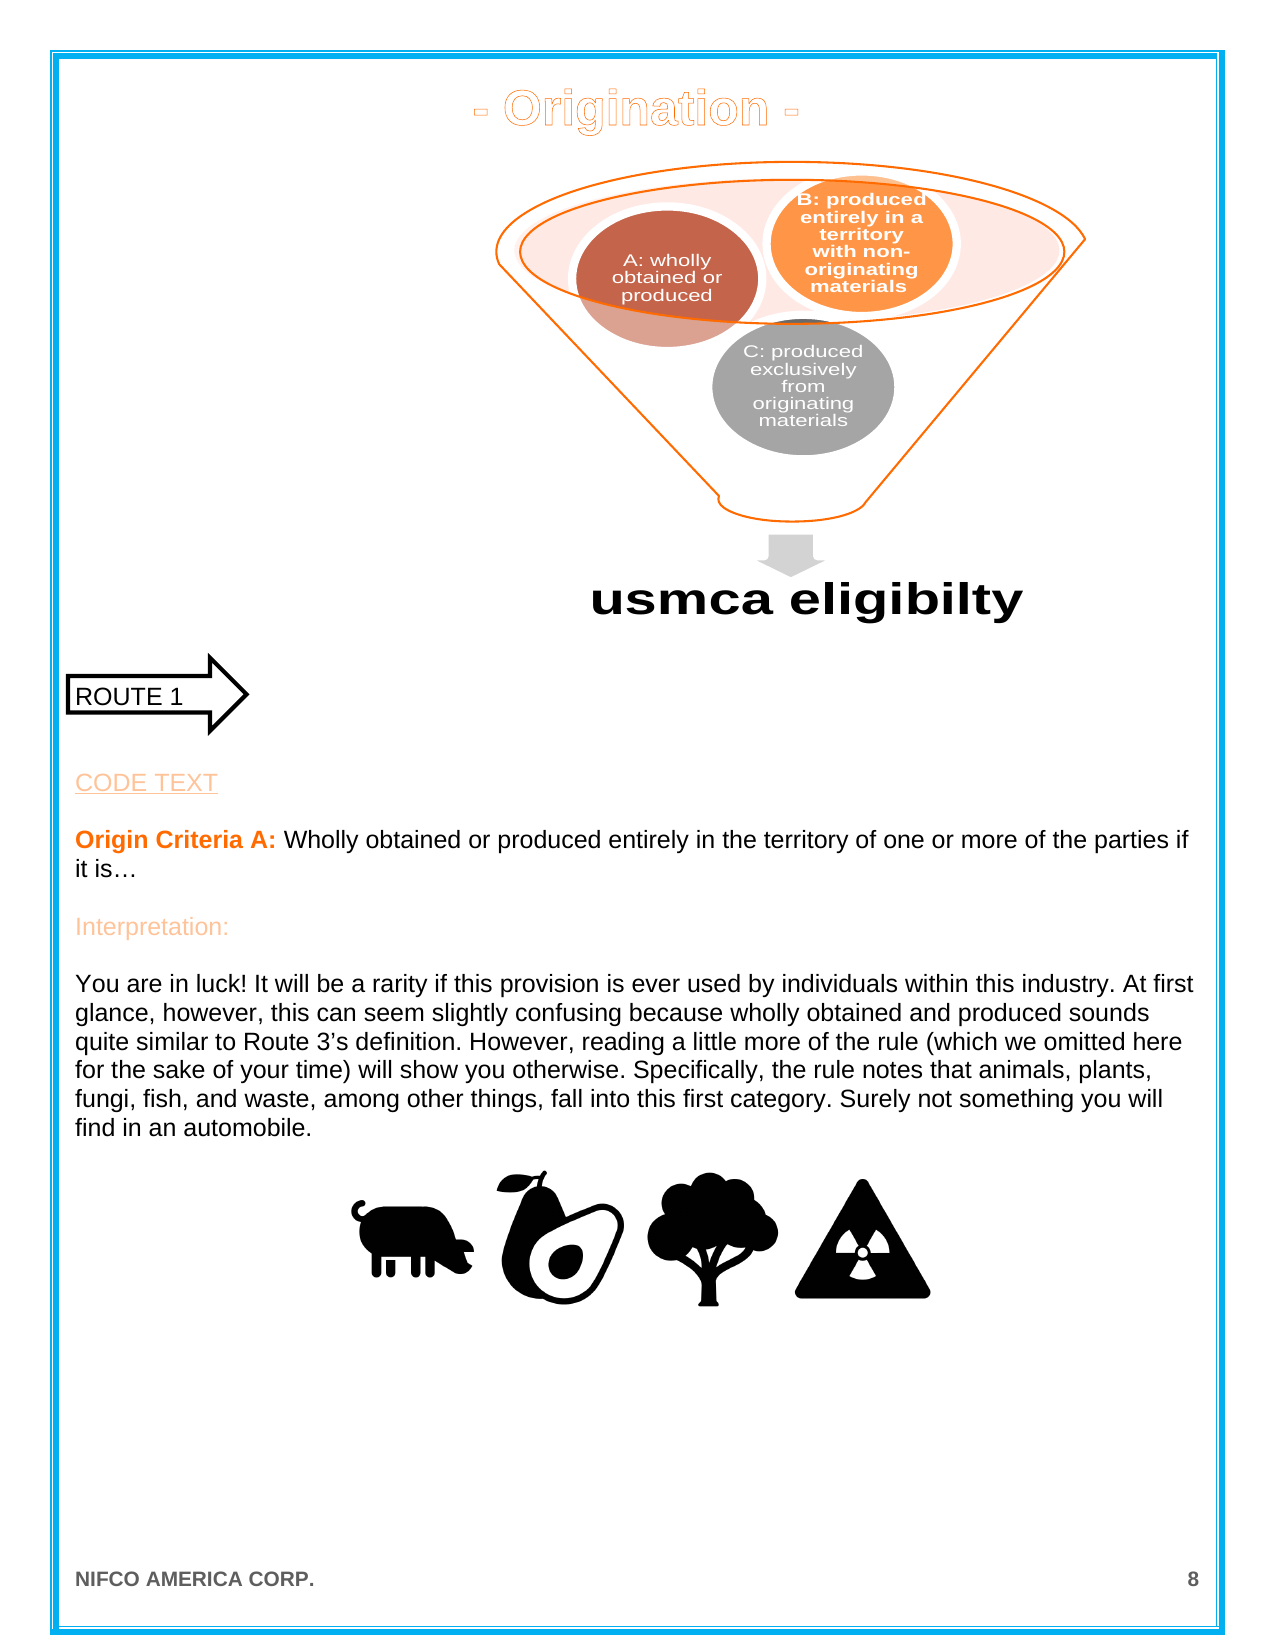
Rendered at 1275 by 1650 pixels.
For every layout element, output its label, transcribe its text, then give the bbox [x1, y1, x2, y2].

picture [337, 1163, 938, 1314]
table_header - Origination - ROUTE 1 CODE TEXT Origin Criteria A: Wholly obtained or produced entirely in the territory of one or more of the parties if it is… Interpretation: You are in luck! It will be a rarity if this provision is ever used by individuals within this industry. At first glance, however, this can seem slightly confusing because wholly obtained and produced sounds quite similar to Route 3’s definition. However, reading a little more of the rule (which we omitted here for the sake of your time) will show you otherwise. Specifically, the rule notes that animals, plants, fungi, fish, and waste, among other things, fall into this first category. Surely not something you will find in an automobile. [75, 78, 1197, 1163]
